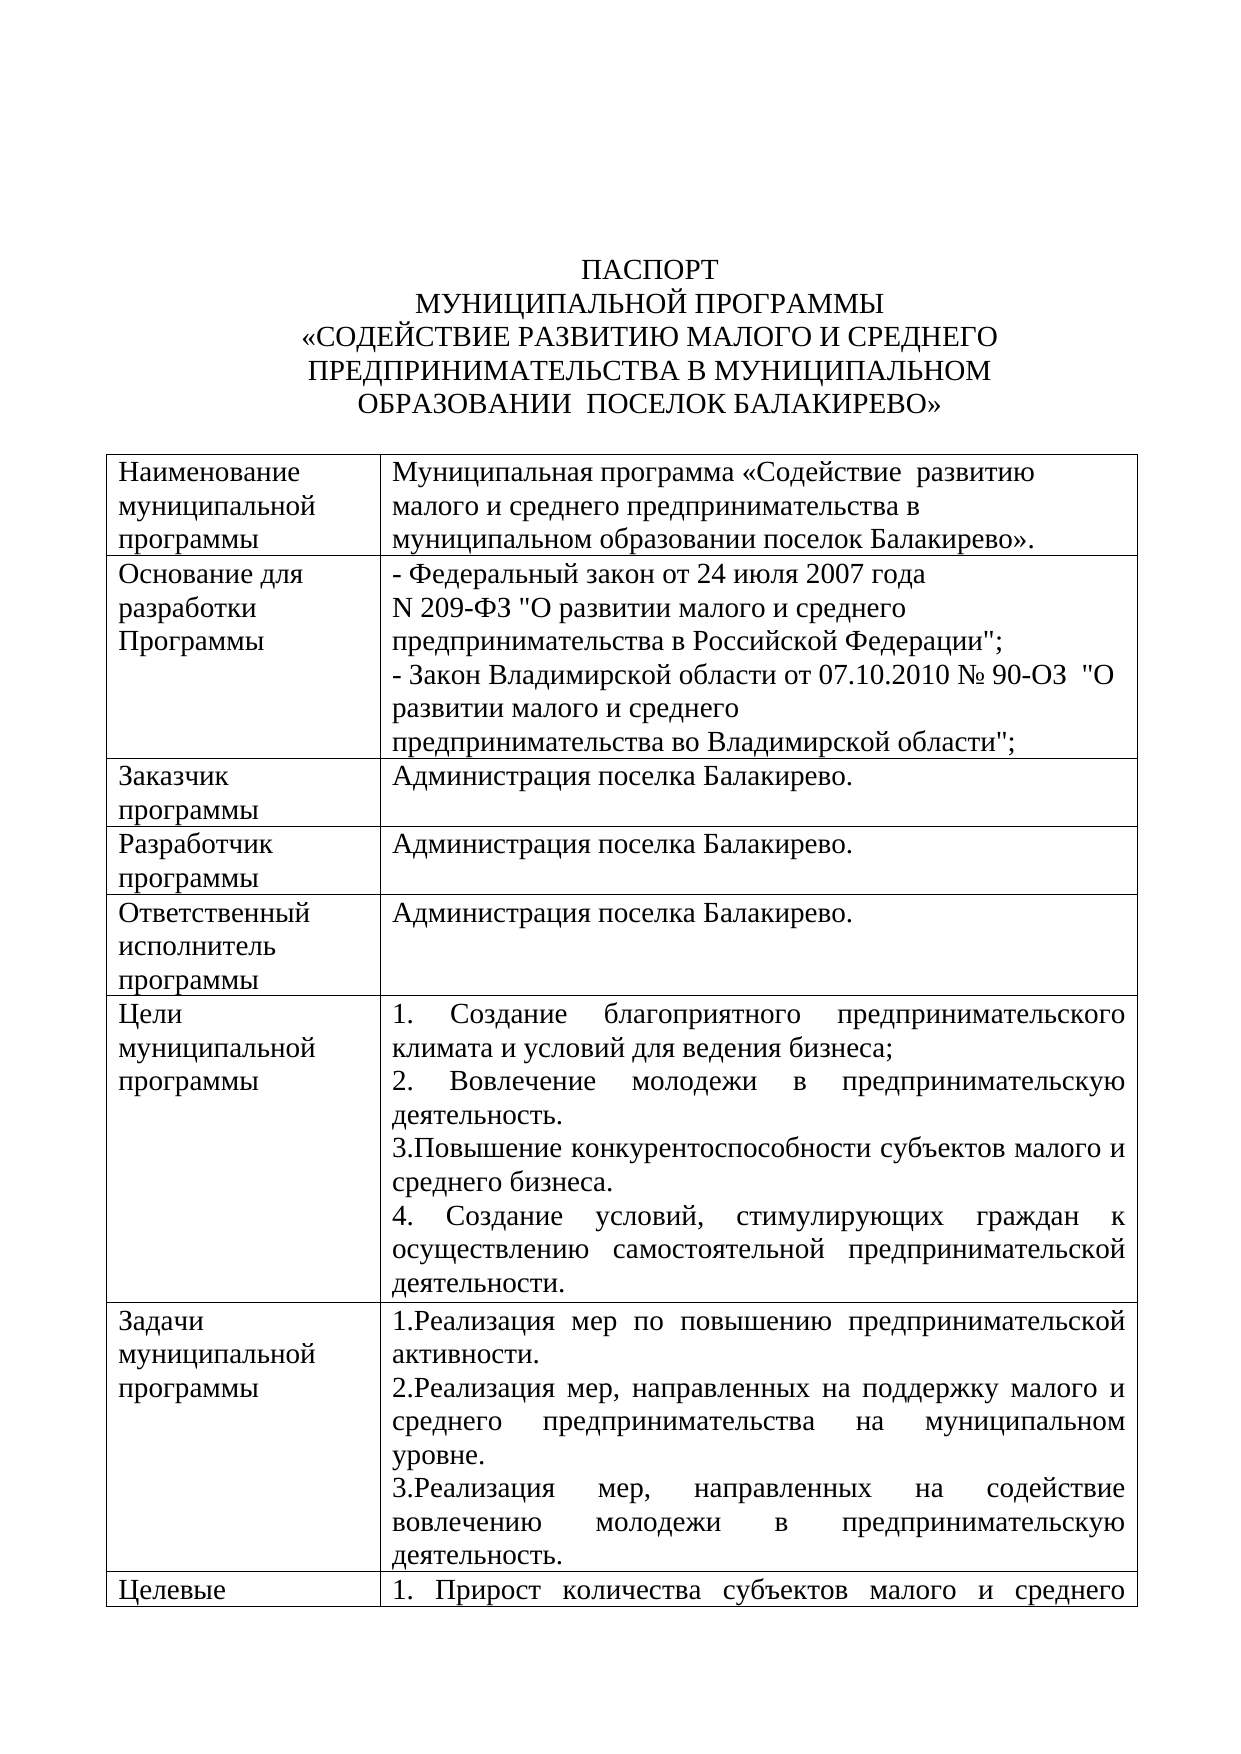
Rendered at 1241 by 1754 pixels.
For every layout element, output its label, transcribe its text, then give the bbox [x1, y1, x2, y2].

table_cell Ответственный исполнитель программы [107, 895, 380, 995]
table_cell Администрация поселка Балакирево. [381, 759, 1137, 826]
text ОБРАЗОВАНИИ ПОСЕЛОК БАЛАКИРЕВО» [118, 386, 1181, 420]
table_cell Задачи муниципальной программы [107, 1303, 380, 1571]
table_header Муниципальная программа «Содействие развитию малого и среднего предпринимательства в муниципальном образовании поселок Балакирево». [381, 455, 1137, 555]
table_cell Цели муниципальной программы [107, 996, 380, 1302]
text МУНИЦИПАЛЬНОЙ ПРОГРАММЫ [118, 286, 1181, 319]
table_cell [381, 1572, 1137, 1606]
table_cell Администрация поселка Балакирево. [381, 895, 1137, 995]
table_cell Основание для разработки Программы [107, 556, 380, 757]
table_cell 1. Создание благоприятного предпринимательского климата и условий для ведения бизнеса; 2. Вовлечение молодежи в предпринимательскую деятельность. 3.Повышение конкурентоспособности субъектов малого и среднего бизнеса. 4. Создание условий, стимулирующих граждан к осуществлению самостоятельной предпринимательской деятельности. [381, 996, 1137, 1302]
table_header Наименование муниципальной программы [107, 455, 380, 555]
table_cell Разработчик программы [107, 827, 380, 894]
table_cell Администрация поселка Балакирево. [381, 827, 1137, 894]
table_cell - Федеральный закон от 24 июля 2007 года N 209-ФЗ "О развитии малого и среднего предпринимательства в Российской Федерации"; - Закон Владимирской области от 07.10.2010 № 90-ОЗ "О развитии малого и среднего предпринимательства во Владимирской области"; [381, 556, 1137, 757]
table_cell 1.Реализация мер по повышению предпринимательской активности. 2.Реализация мер, направленных на поддержку малого и среднего предпринимательства на муниципальном уровне. 3.Реализация мер, направленных на содействие вовлечению молодежи в предпринимательскую деятельность. [381, 1303, 1137, 1571]
text ПАСПОРТ [118, 252, 1181, 286]
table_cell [107, 1572, 380, 1606]
table_cell Заказчик программы [107, 759, 380, 826]
text «СОДЕЙСТВИЕ РАЗВИТИЮ МАЛОГО И СРЕДНЕГО ПРЕДПРИНИМАТЕЛЬСТВА В МУНИЦИПАЛЬНОМ [118, 319, 1181, 386]
